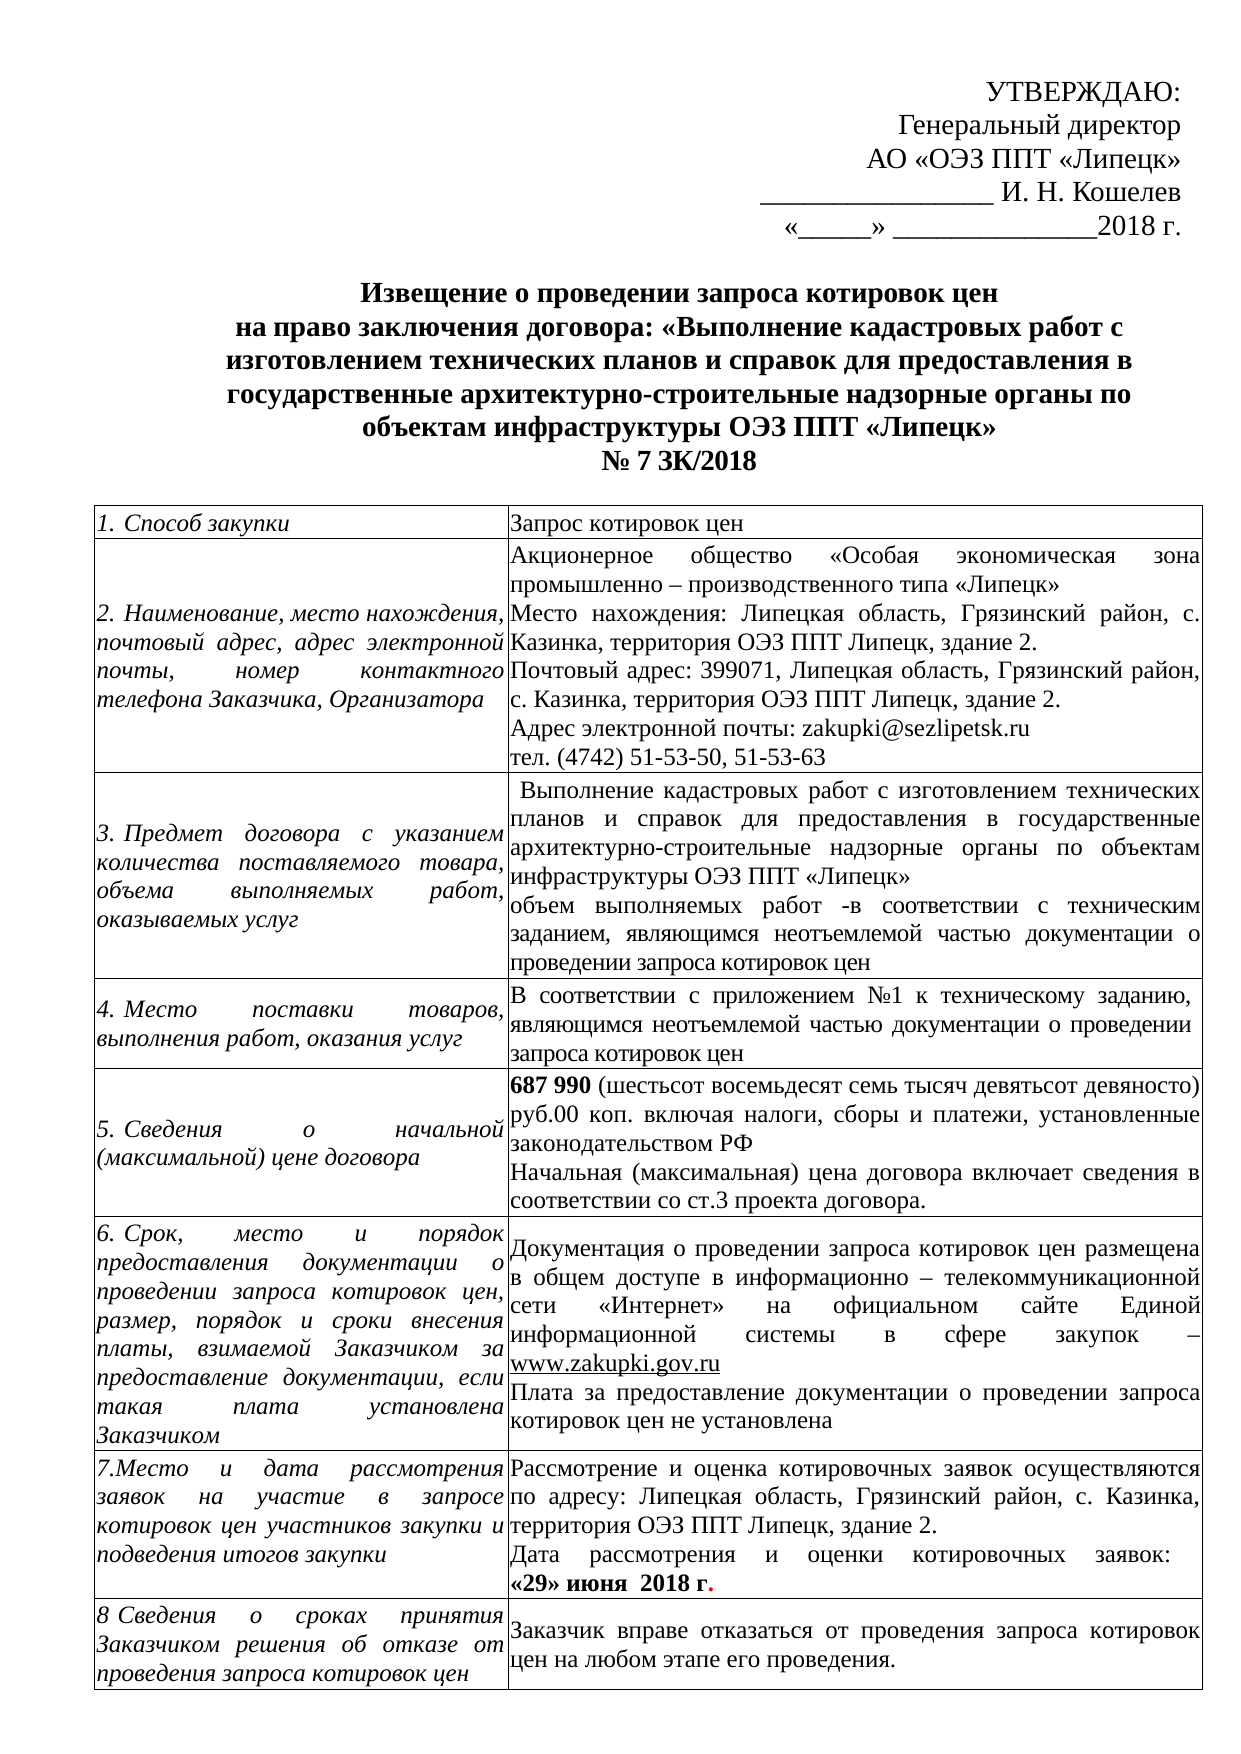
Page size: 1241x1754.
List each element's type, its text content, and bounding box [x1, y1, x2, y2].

table_cell 4. Место поставки товаров, выполнения работ, оказания услуг [95, 979, 508, 1068]
text Извещение о проведении запроса котировок цен [177, 275, 1181, 309]
table_cell 6. Срок, место и порядок предоставления документации о проведении запроса котировок цен, размер, порядок и сроки внесения платы, взимаемой Заказчиком за предоставление документации, если такая плата установлена Заказчиком [95, 1217, 508, 1450]
table_cell В соответствии с приложением №1 к техническому заданию, являющимся неотъемлемой частью документации о проведении запроса котировок цен [509, 979, 1202, 1068]
table_cell 687 990 (шестьсот восемьдесят семь тысяч девятьсот девяносто) руб.00 коп. включая налоги, сборы и платежи, установленные законодательством РФ Начальная (максимальная) цена договора включает сведения в соответствии со ст.3 проекта договора. [509, 1069, 1202, 1216]
text Генеральный директор [177, 107, 1181, 141]
text ________________ И. Н. Кошелев [177, 174, 1181, 208]
table_cell 3. Предмет договора с указанием количества поставляемого товара, объема выполняемых работ, оказываемых услуг [95, 773, 508, 978]
table_cell Документация о проведении запроса котировок цен размещена в общем доступе в информационно – телекоммуникационной сети «Интернет» на официальном сайте Единой информационной системы в сфере закупок – www.zakupki.gov.ru Плата за предоставление документации о проведении запроса котировок цен не установлена [509, 1217, 1202, 1450]
table_cell 5. Сведения о начальной (максимальной) цене договора [95, 1069, 508, 1216]
table_cell 2. Наименование, место нахождения, почтовый адрес, адрес электронной почты, номер контактного телефона Заказчика, Организатора [95, 539, 508, 772]
table_cell Акционерное общество «Особая экономическая зона промышленно – производственного типа «Липецк» Место нахождения: Липецкая область, Грязинский район, с. Казинка, территория ОЭЗ ППТ Липецк, здание 2. Почтовый адрес: 399071, Липецкая область, Грязинский район, с. Казинка, территория ОЭЗ ППТ Липецк, здание 2. Адрес электронной почты: zakupki@sezlipetsk.ru тел. (4742) 51-53-50, 51-53-63 [509, 539, 1202, 772]
table_cell Заказчик вправе отказаться от проведения запроса котировок цен на любом этапе его проведения. [509, 1599, 1202, 1688]
table_header Запрос котировок цен [509, 506, 1202, 538]
text «_____» ______________2018 г. [177, 208, 1181, 242]
table_header 1. Способ закупки [95, 506, 508, 538]
text № 7 ЗК/2018 [177, 443, 1181, 476]
table_cell Выполнение кадастровых работ с изготовлением технических планов и справок для предоставления в государственные архитектурно-строительные надзорные органы по объектам инфраструктуры ОЭЗ ППТ «Липецк» объем выполняемых работ -в соответствии с техническим заданием, являющимся неотъемлемой частью документации о проведении запроса котировок цен [509, 773, 1202, 978]
text на право заключения договора: «Выполнение кадастровых работ с изготовлением технических планов и справок для предоставления в государственные архитектурно-строительные надзорные органы по объектам инфраструктуры ОЭЗ ППТ «Липецк» [177, 309, 1181, 443]
text АО «ОЭЗ ППТ «Липецк» [177, 141, 1181, 174]
table_cell Рассмотрение и оценка котировочных заявок осуществляются по адресу: Липецкая область, Грязинский район, с. Казинка, территория ОЭЗ ППТ Липецк, здание 2. Дата рассмотрения и оценки котировочных заявок: «29» июня 2018 г. [509, 1451, 1202, 1598]
text УТВЕРЖДАЮ: [177, 74, 1181, 107]
table_cell 8 Сведения о сроках принятия Заказчиком решения об отказе от проведения запроса котировок цен [95, 1599, 508, 1688]
table_cell 7.Место и дата рассмотрения заявок на участие в запросе котировок цен участников закупки и подведения итогов закупки [95, 1451, 508, 1598]
